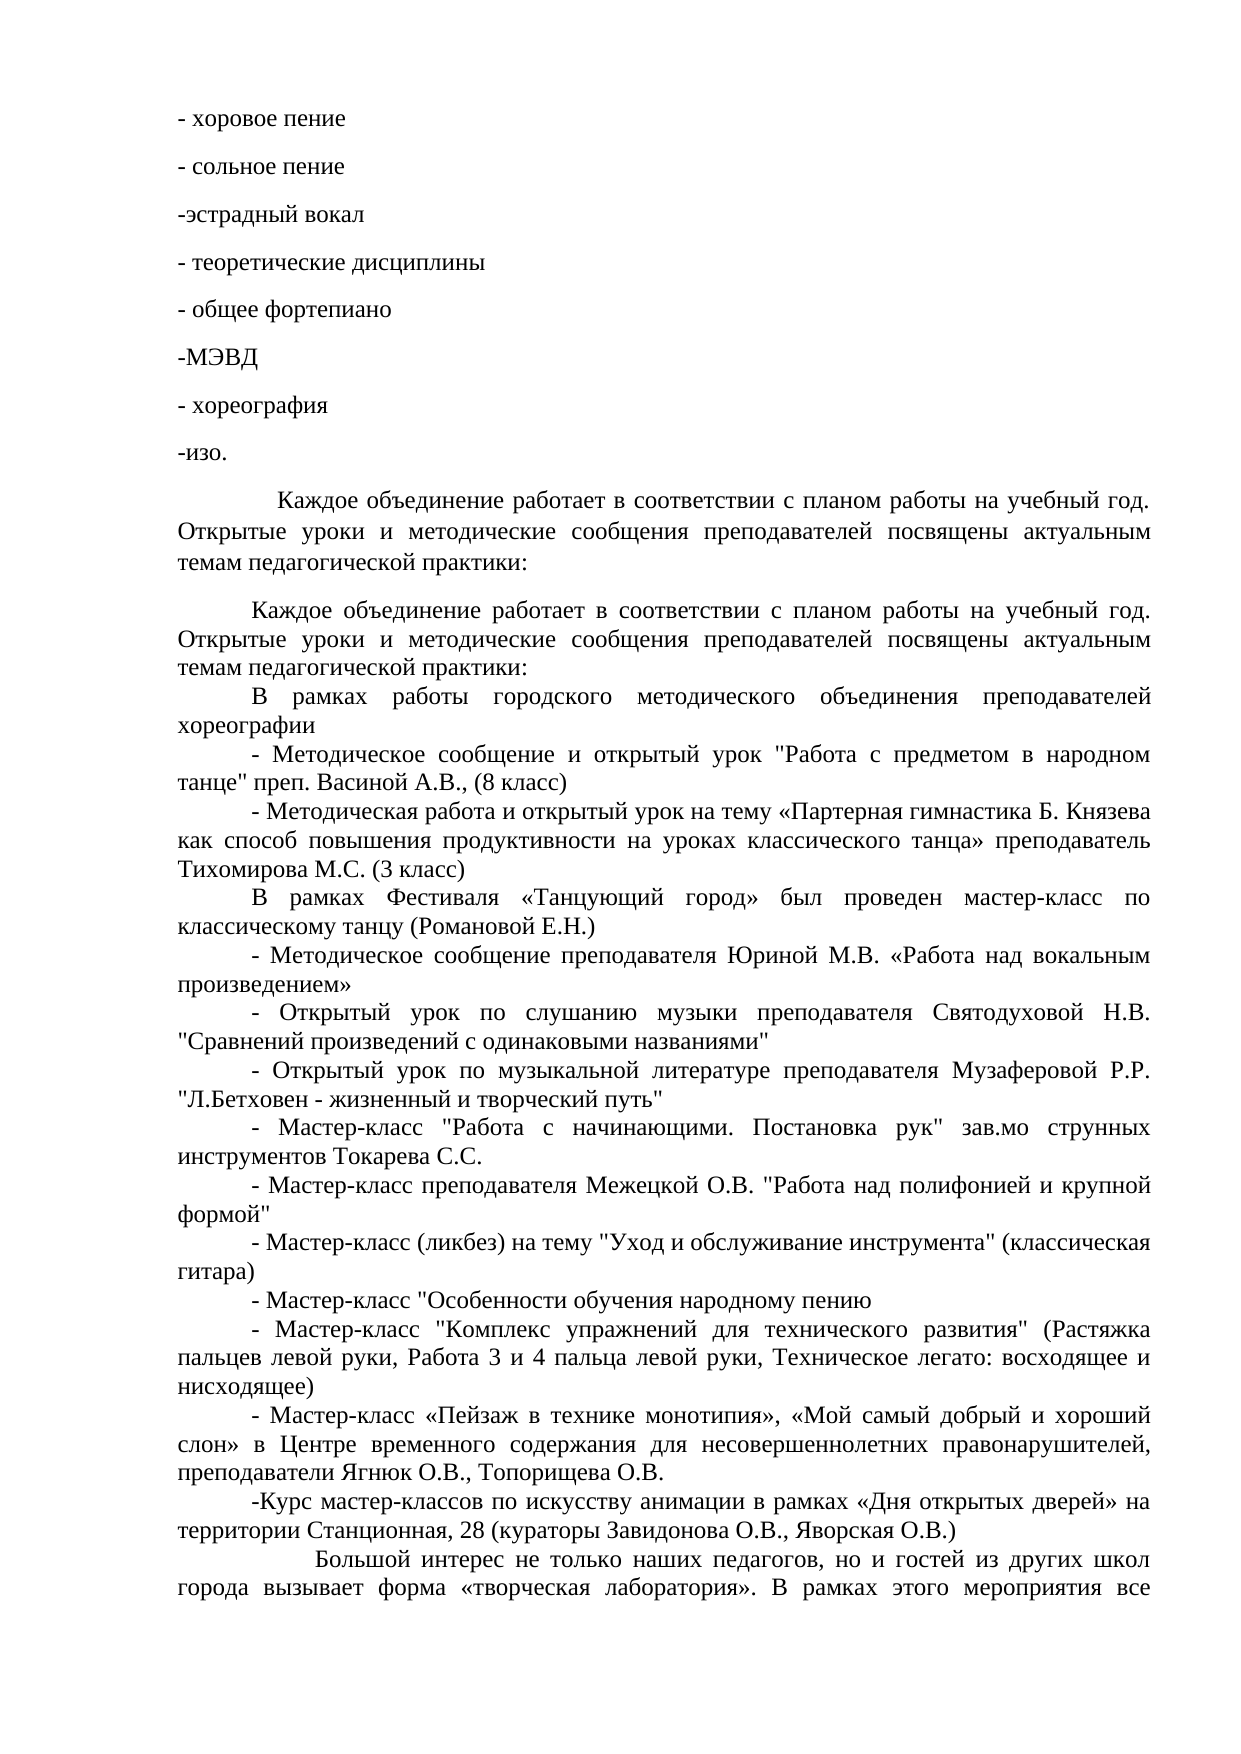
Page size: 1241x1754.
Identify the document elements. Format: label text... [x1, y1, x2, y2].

text - Методическое сообщение и открытый урок "Работа с предметом в народном танце" преп. Васиной А.В., (8 класс) [177, 739, 1152, 796]
text - хореография [177, 390, 1152, 418]
text - Мастер-класс "Особенности обучения народному пению [177, 1285, 1152, 1314]
text - теоретические дисциплины [177, 247, 1152, 275]
text - сольное пение [177, 151, 1152, 180]
text - Открытый урок по музыкальной литературе преподавателя Музаферовой Р.Р. "Л.Бетховен - жизненный и творческий путь" [177, 1055, 1152, 1112]
text Каждое объединение работает в соответствии с планом работы на учебный год. Открытые уроки и методические сообщения преподавателей посвящены актуальным темам педагогической практики: [177, 595, 1152, 681]
text - Мастер-класс «Пейзаж в технике монотипия», «Мой самый добрый и хороший слон» в Центре временного содержания для несовершеннолетних правонарушителей, преподаватели Ягнюк О.В., Топорищева О.В. [177, 1400, 1152, 1486]
text - Мастер-класс "Комплекс упражнений для технического развития" (Растяжка пальцев левой руки, Работа 3 и 4 пальца левой руки, Техническое легато: восходящее и нисходящее) [177, 1314, 1152, 1400]
text -эстрадный вокал [177, 199, 1152, 228]
text -Курс мастер-классов по искусству анимации в рамках «Дня открытых дверей» на территории Станционная, 28 (кураторы Завидонова О.В., Яворская О.В.) [177, 1486, 1152, 1544]
text Каждое объединение работает в соответствии с планом работы на учебный год. Открытые уроки и методические сообщения преподавателей посвящены актуальным темам педагогической практики: [177, 485, 1152, 576]
text - Мастер-класс "Работа с начинающими. Постановка рук" зав.мо струнных инструментов Токарева С.С. [177, 1112, 1152, 1170]
text - Методическое сообщение преподавателя Юриной М.В. «Работа над вокальным произведением» [177, 940, 1152, 997]
text - Мастер-класс преподавателя Межецкой О.В. "Работа над полифонией и крупной формой" [177, 1170, 1152, 1227]
text В рамках работы городского методического объединения преподавателей хореографии [177, 681, 1152, 739]
text -изо. [177, 437, 1152, 466]
text - Открытый урок по слушанию музыки преподавателя Святодуховой Н.В. "Сравнений произведений с одинаковыми названиями" [177, 997, 1152, 1055]
text - хоровое пение [177, 103, 1152, 132]
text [177, 1544, 1152, 1601]
text В рамках Фестиваля «Танцующий город» был проведен мастер-класс по классическому танцу (Романовой Е.Н.) [177, 882, 1152, 940]
text - общее фортепиано [177, 294, 1152, 323]
text - Мастер-класс (ликбез) на тему "Уход и обслуживание инструмента" (классическая гитара) [177, 1227, 1152, 1285]
text -МЭВД [177, 342, 1152, 371]
text - Методическая работа и открытый урок на тему «Партерная гимнастика Б. Князева как способ повышения продуктивности на уроках классического танца» преподаватель Тихомирова М.С. (3 класс) [177, 796, 1152, 882]
